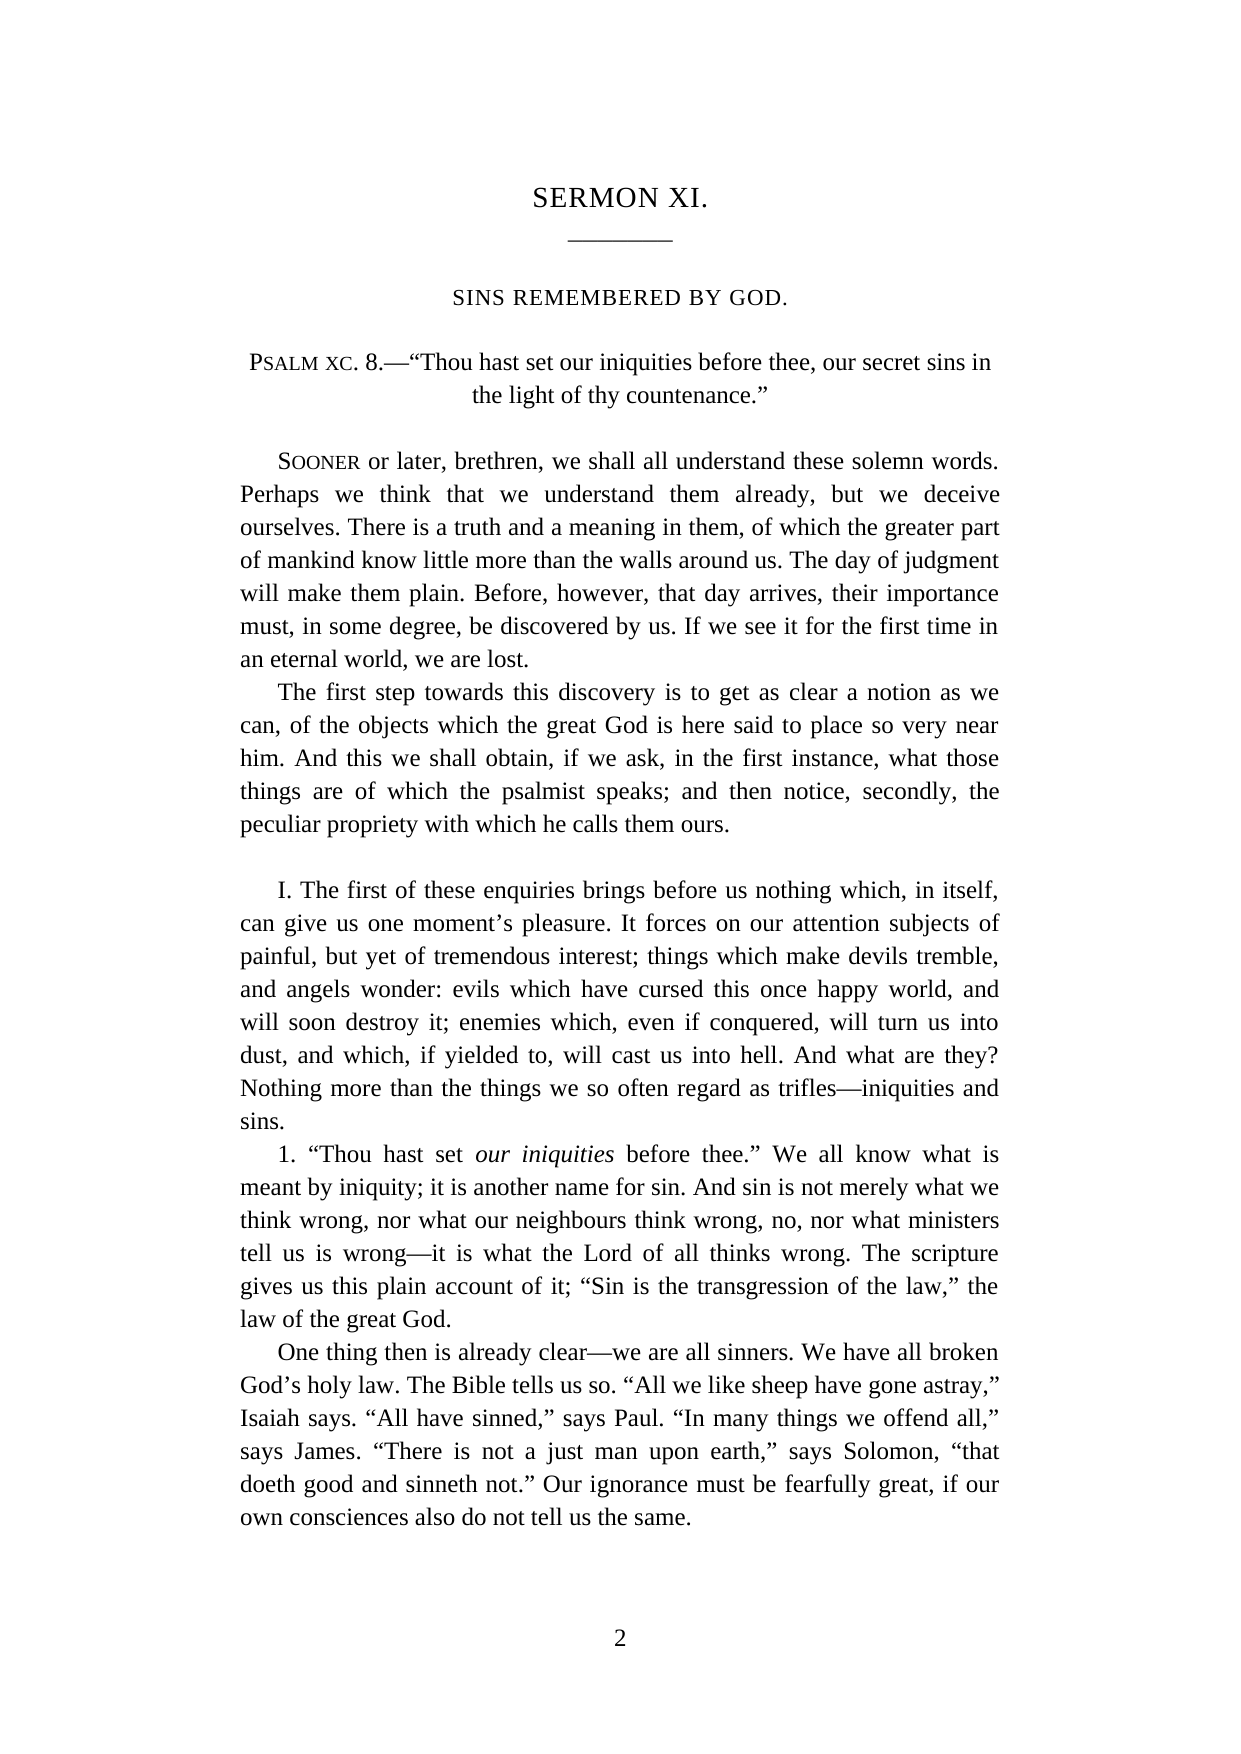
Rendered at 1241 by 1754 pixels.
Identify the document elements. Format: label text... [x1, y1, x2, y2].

text 1. “Thou hast set our iniquities before thee.” We all know what is meant by iniquity; it is another name for sin. And sin is not merely what we think wrong, nor what our neighbours think wrong, no, nor what ministers tell us is wrong—it is what the Lord of all thinks wrong. The scripture gives us this plain account of it; “Sin is the transgression of the law,” the law of the great God. [240, 1139, 1000, 1333]
text The first step towards this discovery is to get as clear a notion as we can, of the objects which the great God is here said to place so very near him. And this we shall obtain, if we ask, in the first instance, what those things are of which the psalmist speaks; and then notice, secondly, the peculiar propriety with which he calls them ours. [240, 677, 1000, 838]
text _______ [240, 218, 1000, 247]
text SERMON XI. [240, 180, 1000, 213]
text I. The first of these enquiries brings before us nothing which, in itself, can give us one moment’s pleasure. It forces on our attention subjects of painful, but yet of tremendous interest; things which make devils tremble, and angels wonder: evils which have cursed this once happy world, and will soon destroy it; enemies which, even if conquered, will turn us into dust, and which, if yielded to, will cast us into hell. And what are they? Nothing more than the things we so often regard as trifles—iniquities and sins. [240, 875, 1000, 1135]
text SINS REMEMBERED BY GOD. [240, 284, 1000, 310]
text One thing then is already clear—we are all sinners. We have all broken God’s holy law. The Bible tells us so. “All we like sheep have gone astray,” Isaiah says. “All have sinned,” says Paul. “In many things we offend all,” says James. “There is not a just man upon earth,” says Solomon, “that doeth good and sinneth not.” Our ignorance must be fearfully great, if our own consciences also do not tell us the same. [240, 1337, 1000, 1531]
text Sooner or later, brethren, we shall all understand these solemn words. Perhaps we think that we understand them already, but we deceive ourselves. There is a truth and a meaning in them, of which the greater part of mankind know little more than the walls around us. The day of judgment will make them plain. Before, however, that day arrives, their importance must, in some degree, be discovered by us. If we see it for the first time in an eternal world, we are lost. [240, 446, 1000, 673]
text Psalm xc. 8.—“Thou hast set our iniquities before thee, our secret sins in the light of thy countenance.” [240, 347, 1000, 408]
